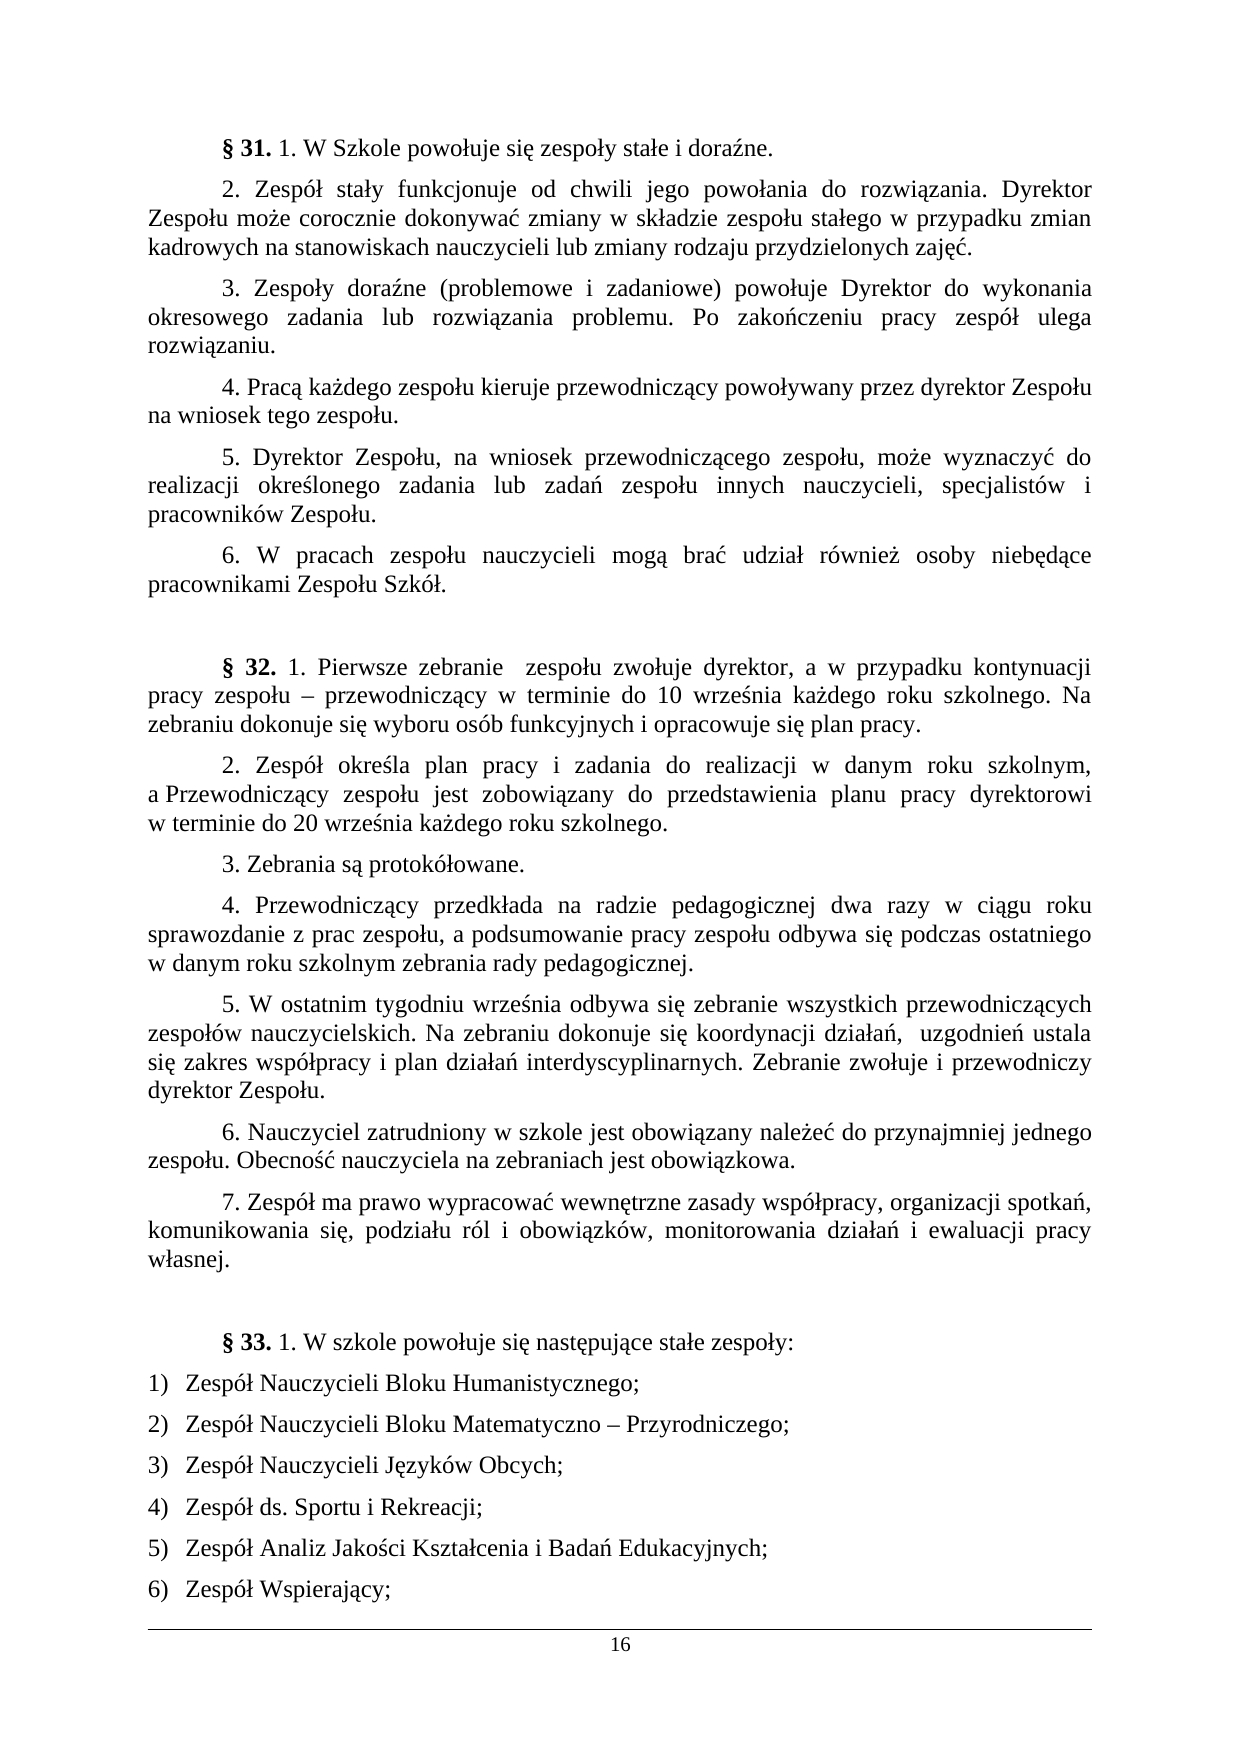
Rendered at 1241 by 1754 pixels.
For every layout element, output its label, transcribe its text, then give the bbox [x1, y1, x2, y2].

text 6. Nauczyciel zatrudniony w szkole jest obowiązany należeć do przynajmniej jednego zespołu. Obecność nauczyciela na zebraniach jest obowiązkowa. [148, 1117, 1092, 1174]
list Zespół Nauczycieli Bloku Matematyczno – Przyrodniczego; [148, 1409, 1092, 1438]
list Zespół Wspierający; [148, 1574, 1092, 1603]
text 2. Zespół stały funkcjonuje od chwili jego powołania do rozwiązania. Dyrektor Zespołu może corocznie dokonywać zmiany w składzie zespołu stałego w przypadku zmian kadrowych na stanowiskach nauczycieli lub zmiany rodzaju przydzielonych zajęć. [148, 174, 1092, 260]
text 3. Zespoły doraźne (problemowe i zadaniowe) powołuje Dyrektor do wykonania okresowego zadania lub rozwiązania problemu. Po zakończeniu pracy zespół ulega rozwiązaniu. [148, 273, 1092, 359]
text 6. W pracach zespołu nauczycieli mogą brać udział również osoby niebędące pracownikami Zespołu Szkół. [148, 540, 1092, 598]
list Zespół Nauczycieli Języków Obcych; [148, 1450, 1092, 1479]
text 3. Zebrania są protokółowane. [148, 849, 1092, 878]
text 2. Zespół określa plan pracy i zadania do realizacji w danym roku szkolnym, a Przewodniczący zespołu jest zobowiązany do przedstawienia planu pracy dyrektorowi w terminie do 20 września każdego roku szkolnego. [148, 750, 1092, 837]
text 5. W ostatnim tygodniu września odbywa się zebranie wszystkich przewodniczących zespołów nauczycielskich. Na zebraniu dokonuje się koordynacji działań, uzgodnień ustala się zakres współpracy i plan działań interdyscyplinarnych. Zebranie zwołuje i przewodniczy dyrektor Zespołu. [148, 989, 1092, 1104]
list Zespół ds. Sportu i Rekreacji; [148, 1492, 1092, 1520]
text 4. Przewodniczący przedkłada na radzie pedagogicznej dwa razy w ciągu roku sprawozdanie z prac zespołu, a podsumowanie pracy zespołu odbywa się podczas ostatniego w danym roku szkolnym zebrania rady pedagogicznej. [148, 890, 1092, 977]
text 4. Pracą każdego zespołu kieruje przewodniczący powoływany przez dyrektor Zespołu na wniosek tego zespołu. [148, 372, 1092, 429]
text § 32. 1. Pierwsze zebranie zespołu zwołuje dyrektor, a w przypadku kontynuacji pracy zespołu – przewodniczący w terminie do 10 września każdego roku szkolnego. Na zebraniu dokonuje się wyboru osób funkcyjnych i opracowuje się plan pracy. [148, 652, 1092, 738]
text 5. Dyrektor Zespołu, na wniosek przewodniczącego zespołu, może wyznaczyć do realizacji określonego zadania lub zadań zespołu innych nauczycieli, specjalistów i pracowników Zespołu. [148, 442, 1092, 528]
list Zespół Nauczycieli Bloku Humanistycznego; [148, 1368, 1092, 1397]
text 7. Zespół ma prawo wypracować wewnętrzne zasady współpracy, organizacji spotkań, komunikowania się, podziału ról i obowiązków, monitorowania działań i ewaluacji pracy własnej. [148, 1187, 1092, 1273]
list Zespół Analiz Jakości Kształcenia i Badań Edukacyjnych; [148, 1533, 1092, 1562]
text § 33. 1. W szkole powołuje się następujące stałe zespoły: [148, 1327, 1092, 1355]
text § 31. 1. W Szkole powołuje się zespoły stałe i doraźne. [148, 133, 1092, 162]
